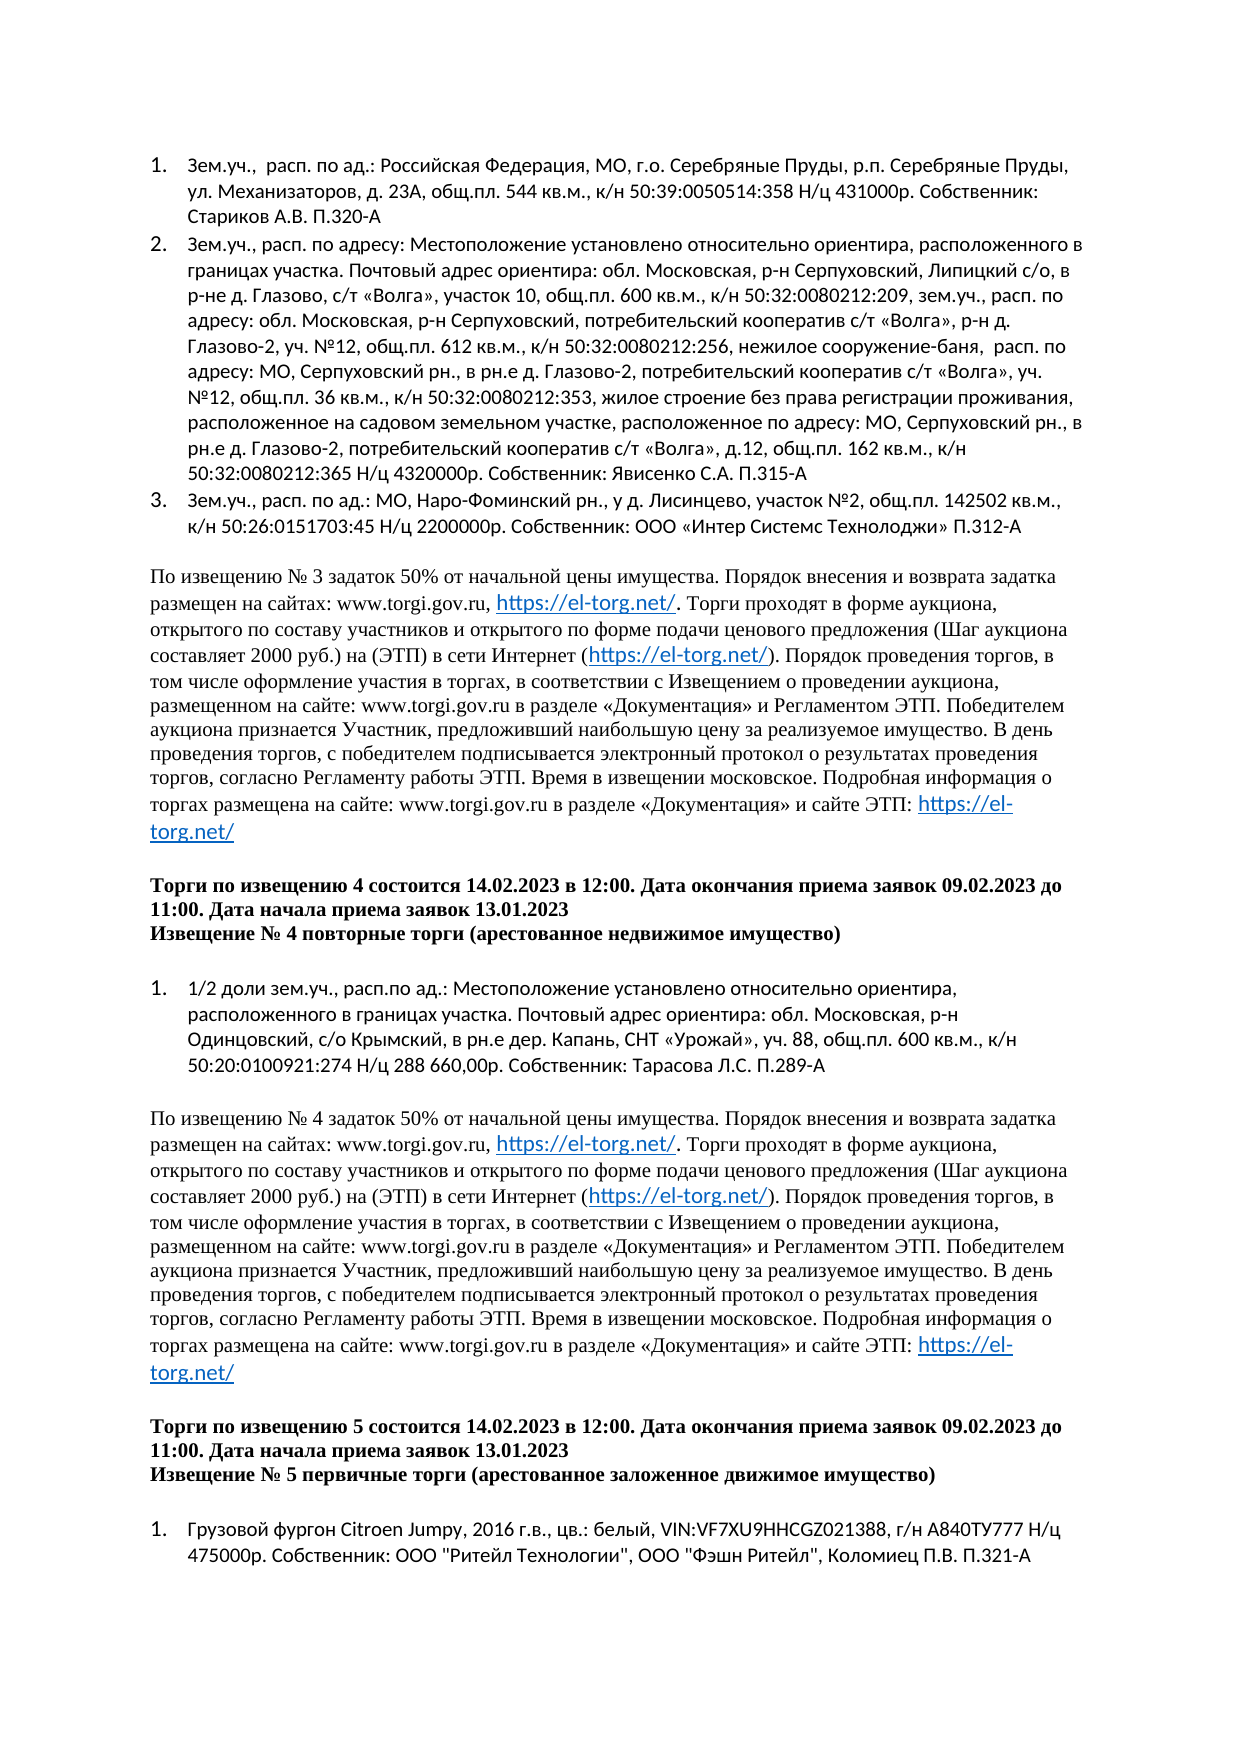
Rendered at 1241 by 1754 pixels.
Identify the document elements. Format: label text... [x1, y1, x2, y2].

text По извещению № 3 задаток 50% от начальной цены имущества. Порядок внесения и возврата задатка размещен на сайтах: www.torgi.gov.ru, https://el-torg.net/. Торги проходят в форме аукциона, открытого по составу участников и открытого по форме подачи ценового предложения (Шаг аукциона составляет 2000 руб.) на (ЭТП) в сети Интернет (https://el-torg.net/). Порядок проведения торгов, в том числе оформление участия в торгах, в соответствии с Извещением о проведении аукциона, размещенном на сайте: www.torgi.gov.ru в разделе «Документация» и Регламентом ЭТП. Победителем аукциона признается Участник, предложивший наибольшую цену за реализуемое имущество. В день проведения торгов, с победителем подписывается электронный протокол о результатах проведения торгов, согласно Регламенту работы ЭТП. Время в извещении московское. Подробная информация о торгах размещена на сайте: www.torgi.gov.ru в разделе «Документация» и сайте ЭТП: https://el-torg.net/ [150, 564, 1090, 845]
text Извещение № 4 повторные торги (арестованное недвижимое имущество) [150, 921, 1090, 973]
list Зем.уч., расп. по ад.: МО, Наро-Фоминский рн., у д. Лисинцево, участок №2, общ.пл. 142502 кв.м., к/н 50:26:0151703:45 Н/ц 2200000р. Собственник: ООО «Интер Системс Технолоджи» П.312-А [150, 486, 1090, 539]
list 1/2 доли зем.уч., расп.по ад.: Местоположение установлено относительно ориентира, расположенного в границах участка. Почтовый адрес ориентира: обл. Московская, р-н Одинцовский, с/о Крымский, в рн.е дер. Капань, СНТ «Урожай», уч. 88, общ.пл. 600 кв.м., к/н 50:20:0100921:274 Н/ц 288 660,00р. Собственник: Тарасова Л.С. П.289-А [150, 973, 1090, 1077]
list Зем.уч., расп. по адресу: Местоположение установлено относительно ориентира, расположенного в границах участка. Почтовый адрес ориентира: обл. Московская, р-н Серпуховский, Липицкий с/о, в р-не д. Глазово, с/т «Волга», участок 10, общ.пл. 600 кв.м., к/н 50:32:0080212:209, зем.уч., расп. по адресу: обл. Московская, р-н Серпуховский, потребительский кооператив с/т «Волга», р-н д. Глазово-2, уч. №12, общ.пл. 612 кв.м., к/н 50:32:0080212:256, нежилое сооружение-баня, расп. по адресу: МО, Серпуховский рн., в рн.е д. Глазово-2, потребительский кооператив с/т «Волга», уч.№12, общ.пл. 36 кв.м., к/н 50:32:0080212:353, жилое строение без права регистрации проживания, расположенное на садовом земельном участке, расположенное по адресу: МО, Серпуховский рн., в рн.е д. Глазово-2, потребительский кооператив с/т «Волга», д.12, общ.пл. 162 кв.м., к/н 50:32:0080212:365 Н/ц 4320000р. Собственник: Явисенко С.А. П.315-А [150, 229, 1090, 486]
list Зем.уч., расп. по ад.: Российская Федерация, МО, г.о. Серебряные Пруды, р.п. Серебряные Пруды, ул. Механизаторов, д. 23А, общ.пл. 544 кв.м., к/н 50:39:0050514:358 Н/ц 431000р. Собственник: Стариков А.В. П.320-А [150, 150, 1090, 229]
text Торги по извещению 5 состоится 14.02.2023 в 12:00. Дата окончания приема заявок 09.02.2023 до 11:00. Дата начала приема заявок 13.01.2023 [150, 1414, 1090, 1462]
text По извещению № 4 задаток 50% от начальной цены имущества. Порядок внесения и возврата задатка размещен на сайтах: www.torgi.gov.ru, https://el-torg.net/. Торги проходят в форме аукциона, открытого по составу участников и открытого по форме подачи ценового предложения (Шаг аукциона составляет 2000 руб.) на (ЭТП) в сети Интернет (https://el-torg.net/). Порядок проведения торгов, в том числе оформление участия в торгах, в соответствии с Извещением о проведении аукциона, размещенном на сайте: www.torgi.gov.ru в разделе «Документация» и Регламентом ЭТП. Победителем аукциона признается Участник, предложивший наибольшую цену за реализуемое имущество. В день проведения торгов, с победителем подписывается электронный протокол о результатах проведения торгов, согласно Регламенту работы ЭТП. Время в извещении московское. Подробная информация о торгах размещена на сайте: www.torgi.gov.ru в разделе «Документация» и сайте ЭТП: https://el-torg.net/ [150, 1106, 1090, 1414]
text Торги по извещению 4 состоится 14.02.2023 в 12:00. Дата окончания приема заявок 09.02.2023 до 11:00. Дата начала приема заявок 13.01.2023 [150, 873, 1090, 921]
text Извещение № 5 первичные торги (арестованное заложенное движимое имущество) [150, 1462, 1090, 1514]
list Грузовой фургон Citroen Jumpy, 2016 г.в., цв.: белый, VIN:VF7XU9HHCGZ021388, г/н А840ТУ777 Н/ц 475000р. Собственник: ООО "Ритейл Технологии", ООО "Фэшн Ритейл", Коломиец П.В. П.321-А [150, 1514, 1090, 1568]
